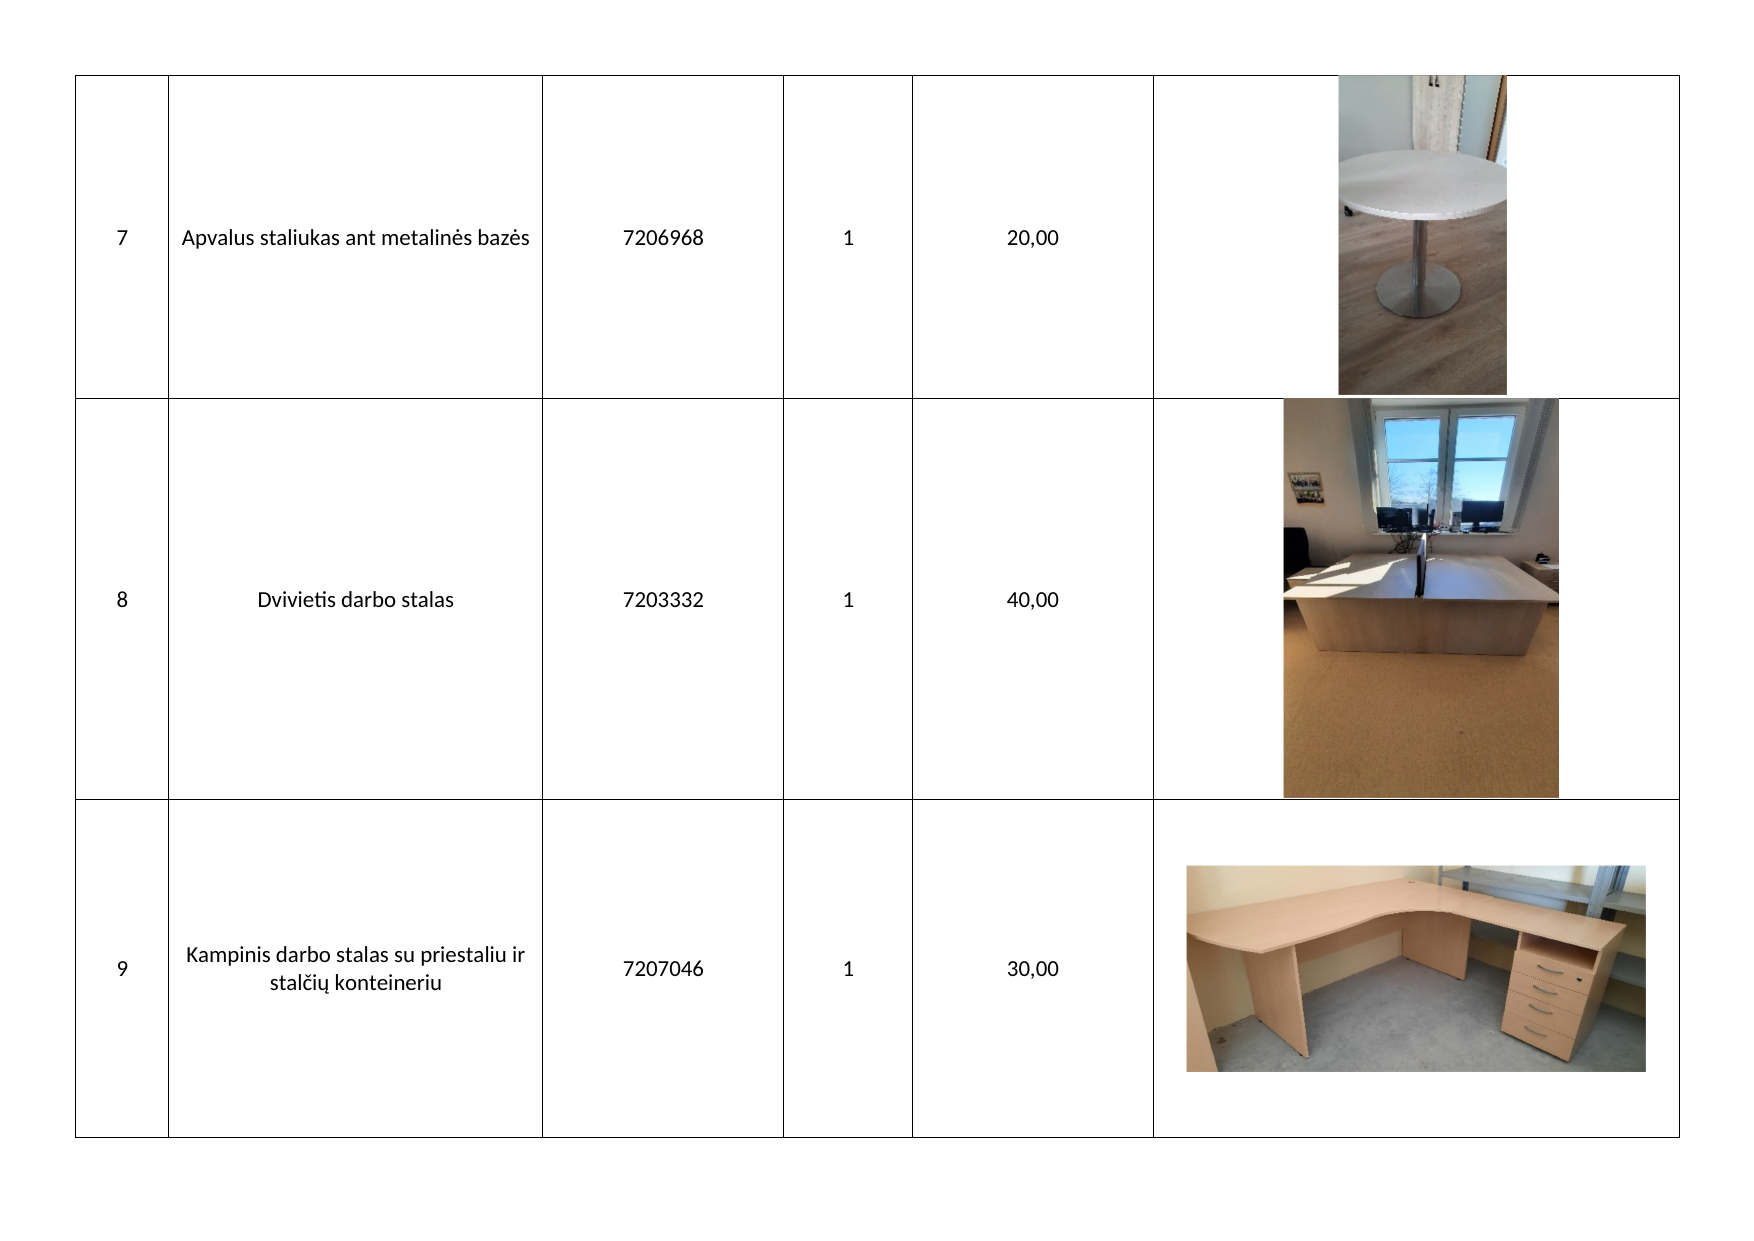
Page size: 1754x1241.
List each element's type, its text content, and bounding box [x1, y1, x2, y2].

table_cell [1154, 399, 1679, 799]
table_cell [1154, 76, 1679, 397]
table_cell 7206968 [543, 76, 783, 397]
table_cell Dvivietis darbo stalas [169, 399, 542, 799]
table_cell 30,00 [913, 800, 1153, 1137]
table_cell 1 [784, 76, 912, 397]
table_cell 20,00 [913, 76, 1153, 397]
table_cell 1 [784, 399, 912, 799]
table_cell 1 [784, 800, 912, 1137]
table_cell 7203332 [543, 399, 783, 799]
table_cell Kampinis darbo stalas su priestaliu ir stalčių konteineriu [169, 800, 542, 1137]
table_cell [1154, 800, 1679, 1137]
table_cell 40,00 [913, 399, 1153, 799]
picture [1284, 399, 1559, 797]
table_cell Apvalus staliukas ant metalinės bazės [169, 76, 542, 397]
table_cell 8 [76, 399, 168, 799]
table_cell 9 [76, 800, 168, 1137]
table_cell 7207046 [543, 800, 783, 1137]
table_cell 7 [76, 76, 168, 397]
picture [1187, 866, 1645, 1072]
picture [1339, 76, 1507, 395]
